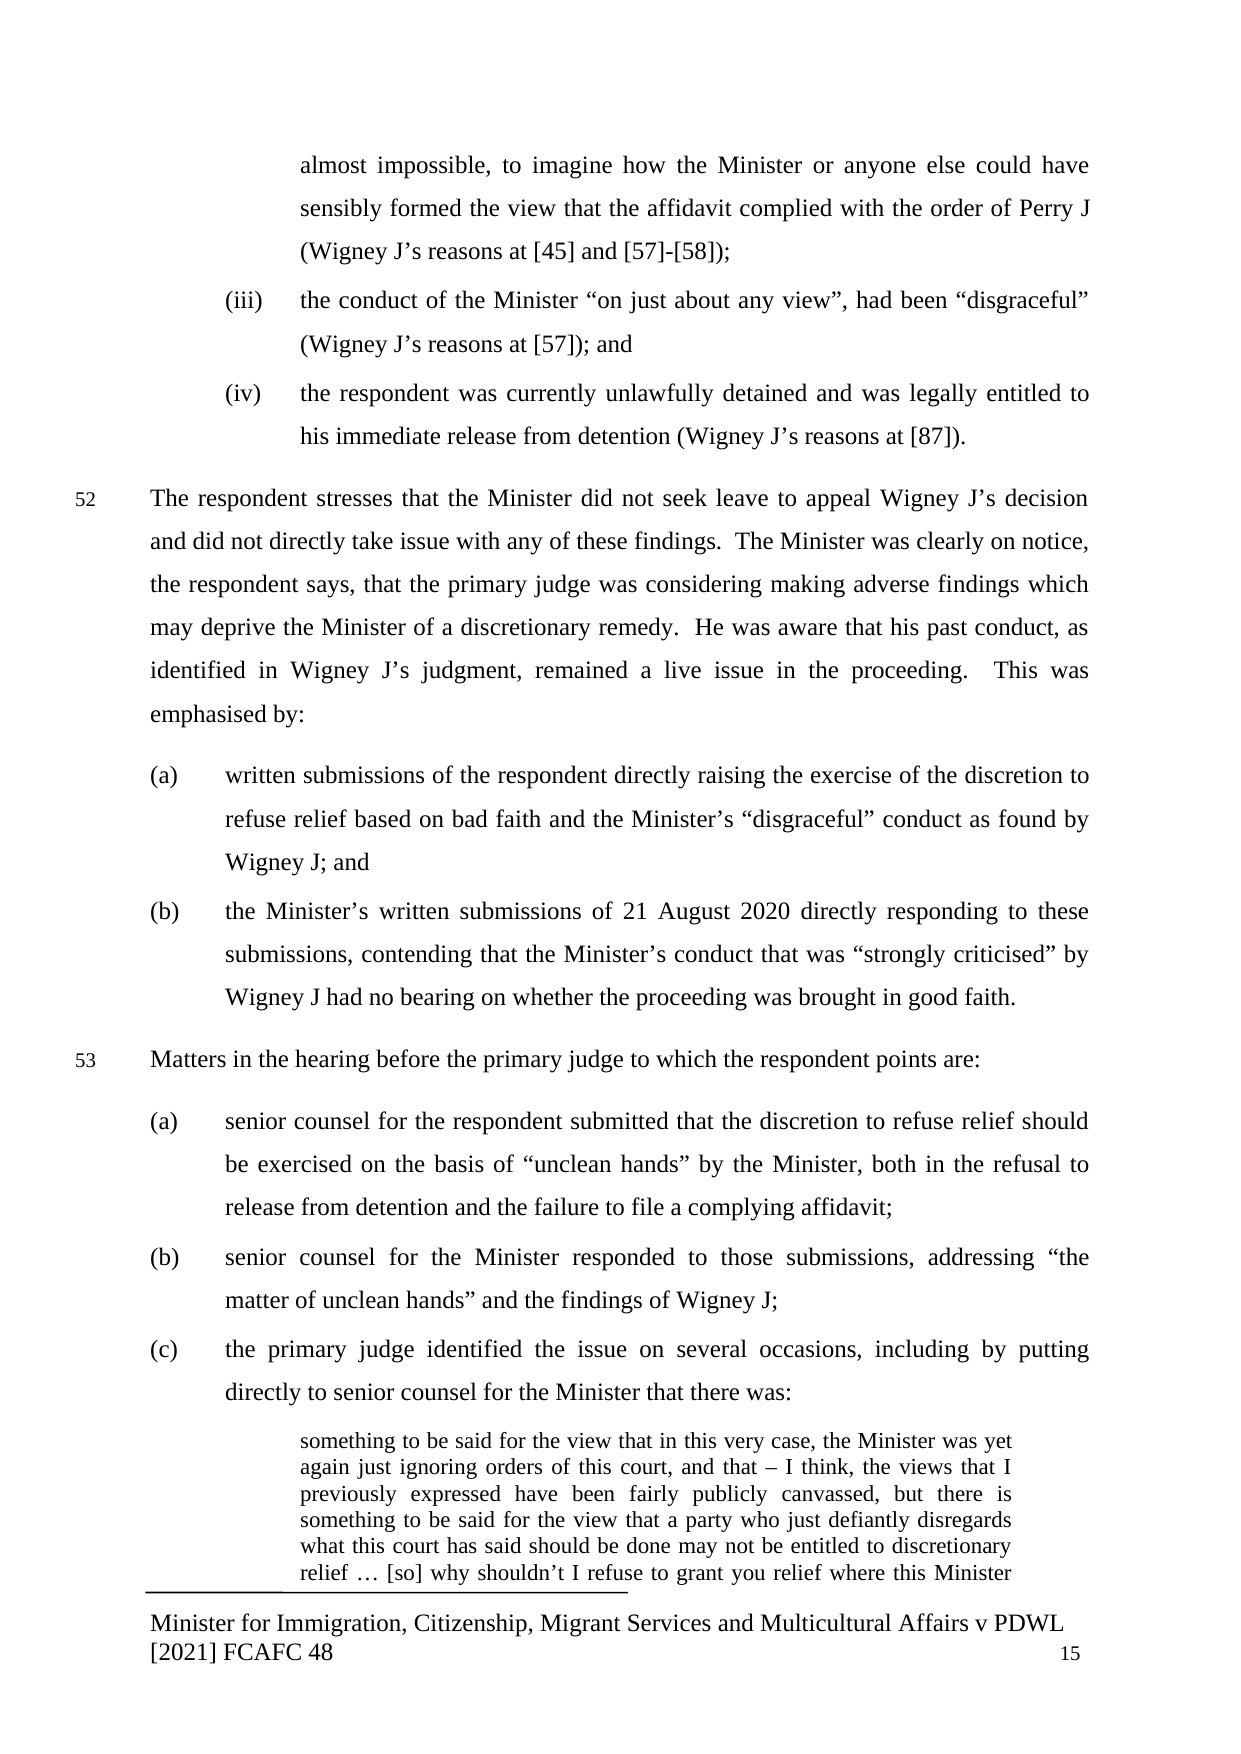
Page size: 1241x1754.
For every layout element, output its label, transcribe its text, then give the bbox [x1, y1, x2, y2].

list senior counsel for the respondent submitted that the discretion to refuse relief should be exercised on the basis of “unclean hands” by the Minister, both in the refusal to release from detention and the failure to file a complying affidavit; [150, 1106, 1090, 1221]
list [225, 150, 1090, 265]
text Matters in the hearing before the primary judge to which the respondent points are: [75, 1044, 1090, 1073]
text The respondent stresses that the Minister did not seek leave to appeal Wigney J’s decision and did not directly take issue with any of these findings. The Minister was clearly on notice, the respondent says, that the primary judge was considering making adverse findings which may deprive the Minister of a discretionary remedy. He was aware that his past conduct, as identified in Wigney J’s judgment, remained a live issue in the proceeding. This was emphasised by: [75, 483, 1090, 727]
list written submissions of the respondent directly raising the exercise of the discretion to refuse relief based on bad faith and the Minister’s “disgraceful” conduct as found by Wigney J; and [150, 761, 1090, 876]
list the primary judge identified the issue on several occasions, including by putting directly to senior counsel for the Minister that there was: [150, 1334, 1090, 1406]
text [300, 1427, 1013, 1585]
list the conduct of the Minister “on just about any view”, had been “disgraceful” (Wigney J’s reasons at [57]); and [225, 286, 1090, 357]
list senior counsel for the Minister responded to those submissions, addressing “the matter of unclean hands” and the findings of Wigney J; [150, 1242, 1090, 1314]
list the Minister’s written submissions of 21 August 2020 directly responding to these submissions, contending that the Minister’s conduct that was “strongly criticised” by Wigney J had no bearing on whether the proceeding was brought in good faith. [150, 896, 1090, 1011]
list the respondent was currently unlawfully detained and was legally entitled to his immediate release from detention (Wigney J’s reasons at [87]). [225, 378, 1090, 450]
